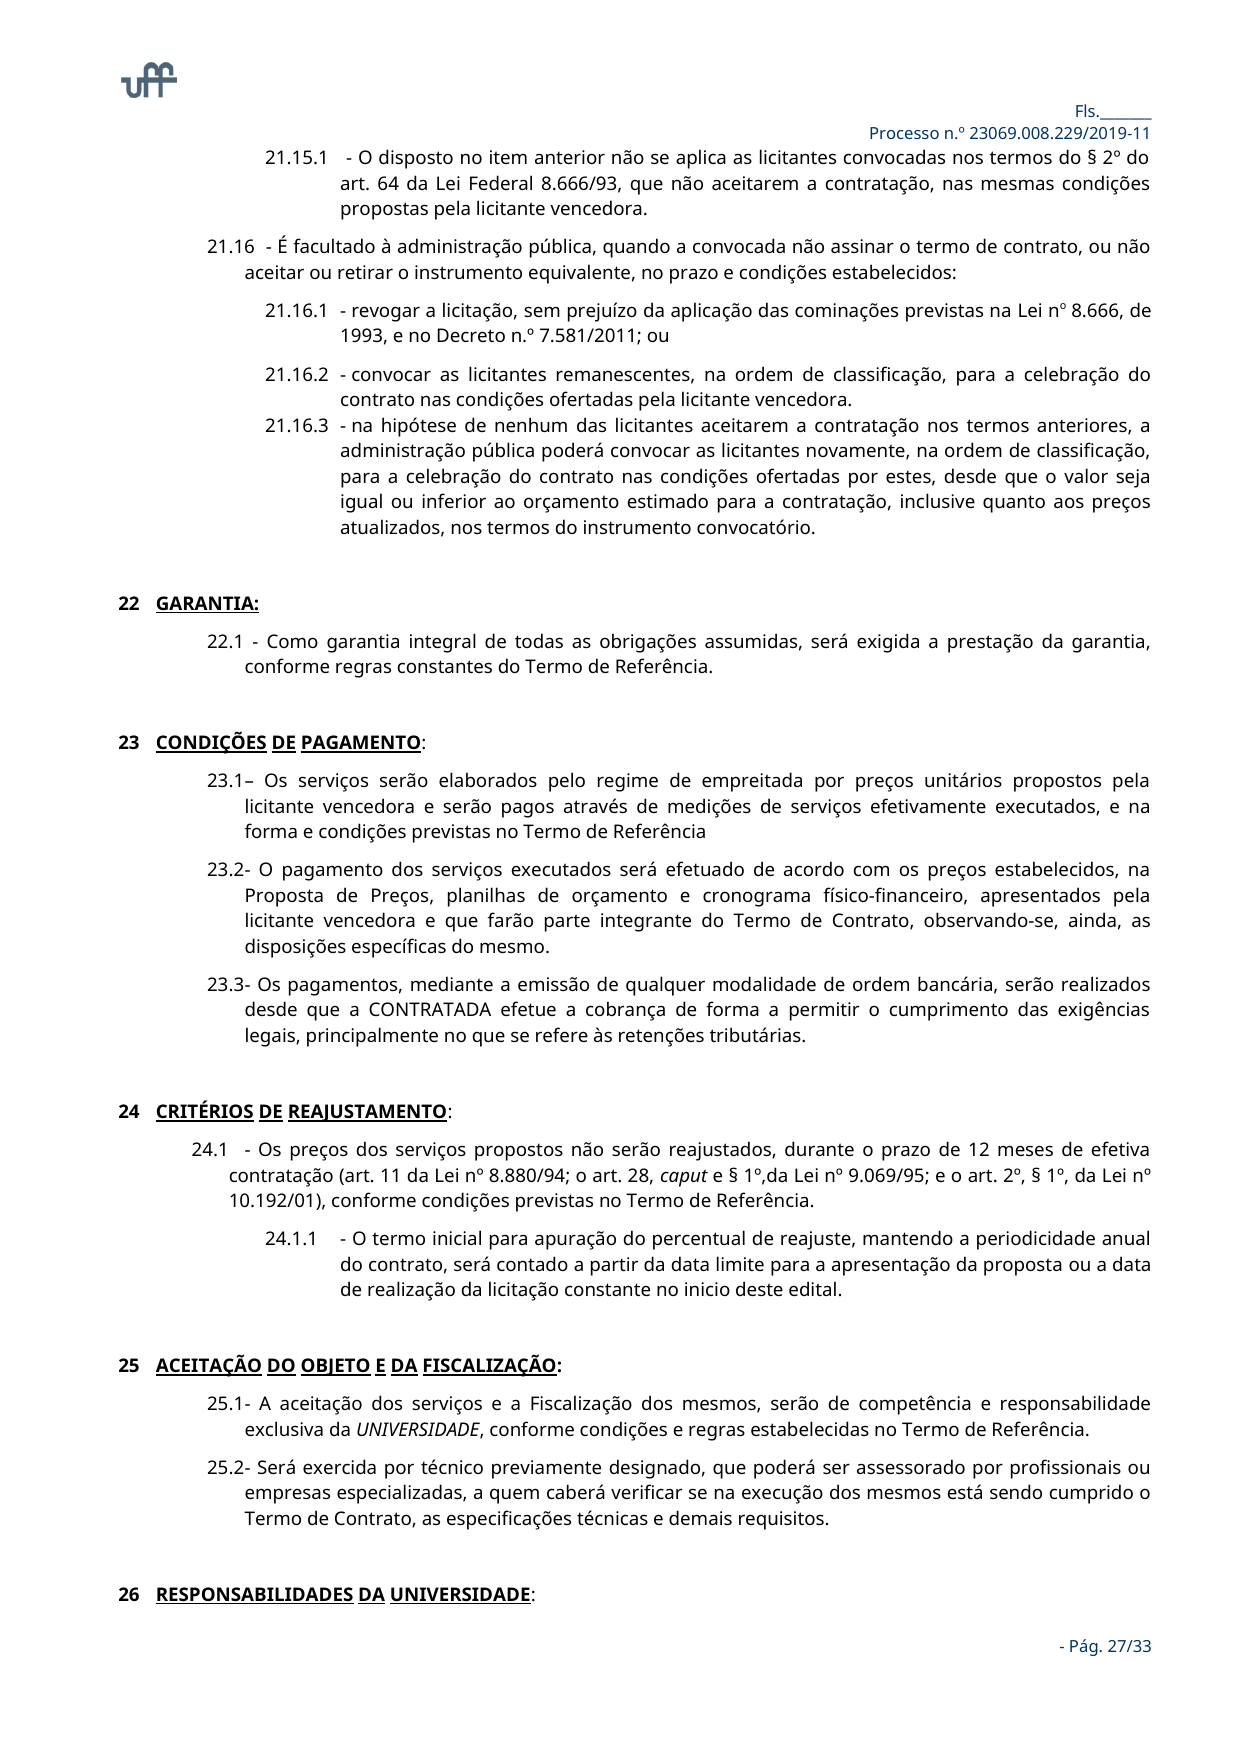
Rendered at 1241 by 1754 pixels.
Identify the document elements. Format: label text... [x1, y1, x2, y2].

list - revogar a licitação, sem prejuízo da aplicação das cominações previstas na Lei no 8.666, de 1993, e no Decreto n.º 7.581/2011; ou [265, 297, 1152, 348]
list RESPONSABILIDADES DA UNIVERSIDADE: [118, 1581, 1152, 1607]
list – Os serviços serão elaborados pelo regime de empreitada por preços unitários propostos pela licitante vencedora e serão pagos através de medições de serviços efetivamente executados, e na forma e condições previstas no Termo de Referência [207, 768, 1152, 844]
list - O disposto no item anterior não se aplica as licitantes convocadas nos termos do § 2º do art. 64 da Lei Federal 8.666/93, que não aceitarem a contratação, nas mesmas condições propostas pela licitante vencedora. [265, 145, 1152, 221]
list - A aceitação dos serviços e a Fiscalização dos mesmos, serão de competência e responsabilidade exclusiva da UNIVERSIDADE, conforme condições e regras estabelecidas no Termo de Referência. [207, 1391, 1152, 1442]
list ACEITAÇÃO DO OBJETO E DA FISCALIZAÇÃO: [118, 1352, 1152, 1378]
list CRITÉRIOS DE REAJUSTAMENTO: [118, 1098, 1152, 1124]
list - Os preços dos serviços propostos não serão reajustados, durante o prazo de 12 meses de efetiva contratação (art. 11 da Lei nº 8.880/94; o art. 28, caput e § 1º,da Lei nº 9.069/95; e o art. 2º, § 1º, da Lei nº 10.192/01), conforme condições previstas no Termo de Referência. [191, 1136, 1152, 1213]
list GARANTIA: [118, 590, 1152, 616]
list - É facultado à administração pública, quando a convocada não assinar o termo de contrato, ou não aceitar ou retirar o instrumento equivalente, no prazo e condições estabelecidos: [207, 234, 1152, 285]
picture [118, 59, 180, 100]
list - Como garantia integral de todas as obrigações assumidas, será exigida a prestação da garantia, conforme regras constantes do Termo de Referência. [207, 628, 1152, 679]
list - Os pagamentos, mediante a emissão de qualquer modalidade de ordem bancária, serão realizados desde que a CONTRATADA efetue a cobrança de forma a permitir o cumprimento das exigências legais, principalmente no que se refere às retenções tributárias. [207, 971, 1152, 1048]
list - na hipótese de nenhum das licitantes aceitarem a contratação nos termos anteriores, a administração pública poderá convocar as licitantes novamente, na ordem de classificação, para a celebração do contrato nas condições ofertadas por estes, desde que o valor seja igual ou inferior ao orçamento estimado para a contratação, inclusive quanto aos preços atualizados, nos termos do instrumento convocatório. [265, 412, 1152, 539]
list CONDIÇÕES DE PAGAMENTO: [118, 729, 1152, 755]
list - Será exercida por técnico previamente designado, que poderá ser assessorado por profissionais ou empresas especializadas, a quem caberá verificar se na execução dos mesmos está sendo cumprido o Termo de Contrato, as especificações técnicas e demais requisitos. [207, 1454, 1152, 1531]
list - convocar as licitantes remanescentes, na ordem de classificação, para a celebração do contrato nas condições ofertadas pela licitante vencedora. [265, 361, 1152, 412]
list - O pagamento dos serviços executados será efetuado de acordo com os preços estabelecidos, na Proposta de Preços, planilhas de orçamento e cronograma físico-financeiro, apresentados pela licitante vencedora e que farão parte integrante do Termo de Contrato, observando-se, ainda, as disposições específicas do mesmo. [207, 857, 1152, 959]
list - O termo inicial para apuração do percentual de reajuste, mantendo a periodicidade anual do contrato, será contado a partir da data limite para a apresentação da proposta ou a data de realização da licitação constante no inicio deste edital. [265, 1225, 1152, 1302]
